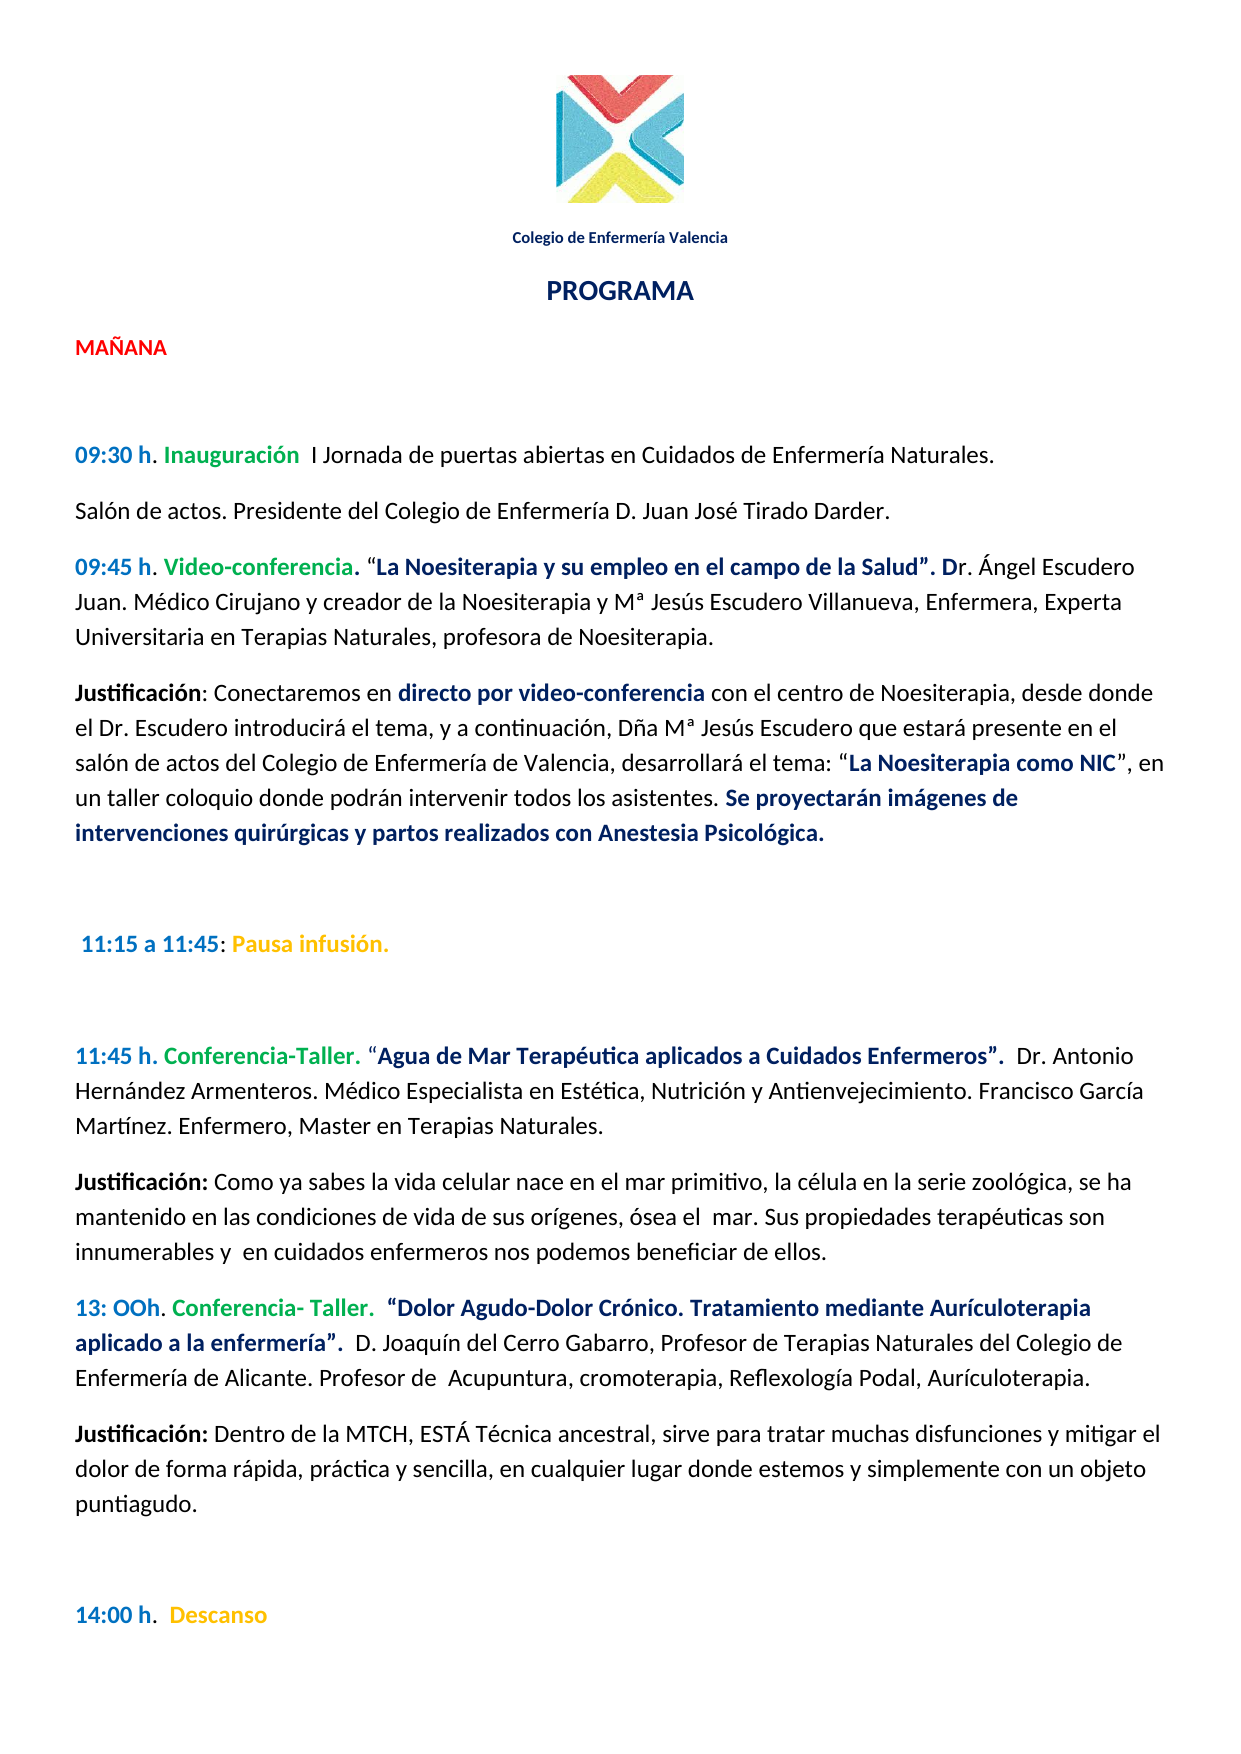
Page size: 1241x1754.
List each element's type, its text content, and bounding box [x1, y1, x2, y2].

text 14:00 h. Descanso [75, 1599, 1165, 1630]
text Salón de actos. Presidente del Colegio de Enfermería D. Juan José Tirado Darder. [75, 495, 1165, 526]
text Justificación: Conectaremos en directo por video-conferencia con el centro de Noesiterapia, desde donde el Dr. Escudero introducirá el tema, y a continuación, Dña Mª Jesús Escudero que estará presente en el salón de actos del Colegio de Enfermería de Valencia, desarrollará el tema: “La Noesiterapia como NIC”, en un taller coloquio donde podrán intervenir todos los asistentes. Se proyectarán imágenes de intervenciones quirúrgicas y partos realizados con Anestesia Psicológica. [75, 677, 1165, 847]
picture [556, 75, 684, 203]
text 11:45 h. Conferencia-Taller. “Agua de Mar Terapéutica aplicados a Cuidados Enfermeros”. Dr. Antonio Hernández Armenteros. Médico Especialista en Estética, Nutrición y Antienvejecimiento. Francisco García Martínez. Enfermero, Master en Terapias Naturales. [75, 1040, 1165, 1141]
text Colegio de Enfermería Valencia [75, 227, 1165, 248]
text 11:15 a 11:45: Pausa infusión. [75, 929, 1165, 959]
text MAÑANA [75, 333, 1165, 361]
text PROGRAMA [75, 272, 1165, 307]
text Justificación: Dentro de la MTCH, ESTÁ Técnica ancestral, sirve para tratar muchas disfunciones y mitigar el dolor de forma rápida, práctica y sencilla, en cualquier lugar donde estemos y simplemente con un objeto puntiagudo. [75, 1418, 1165, 1518]
text Justificación: Como ya sabes la vida celular nace en el mar primitivo, la célula en la serie zoológica, se ha mantenido en las condiciones de vida de sus orígenes, ósea el mar. Sus propiedades terapéuticas son innumerables y en cuidados enfermeros nos podemos beneficiar de ellos. [75, 1166, 1165, 1267]
text 09:30 h. Inauguración I Jornada de puertas abiertas en Cuidados de Enfermería Naturales. [75, 439, 1165, 470]
text 13: OOh. Conferencia- Taller. “Dolor Agudo-Dolor Crónico. Tratamiento mediante Aurículoterapia aplicado a la enfermería”. D. Joaquín del Cerro Gabarro, Profesor de Terapias Naturales del Colegio de Enfermería de Alicante. Profesor de Acupuntura, cromoterapia, Reflexología Podal, Aurículoterapia. [75, 1292, 1165, 1392]
text 09:45 h. Video-conferencia. “La Noesiterapia y su empleo en el campo de la Salud”. Dr. Ángel Escudero Juan. Médico Cirujano y creador de la Noesiterapia y Mª Jesús Escudero Villanueva, Enfermera, Experta Universitaria en Terapias Naturales, profesora de Noesiterapia. [75, 551, 1165, 652]
